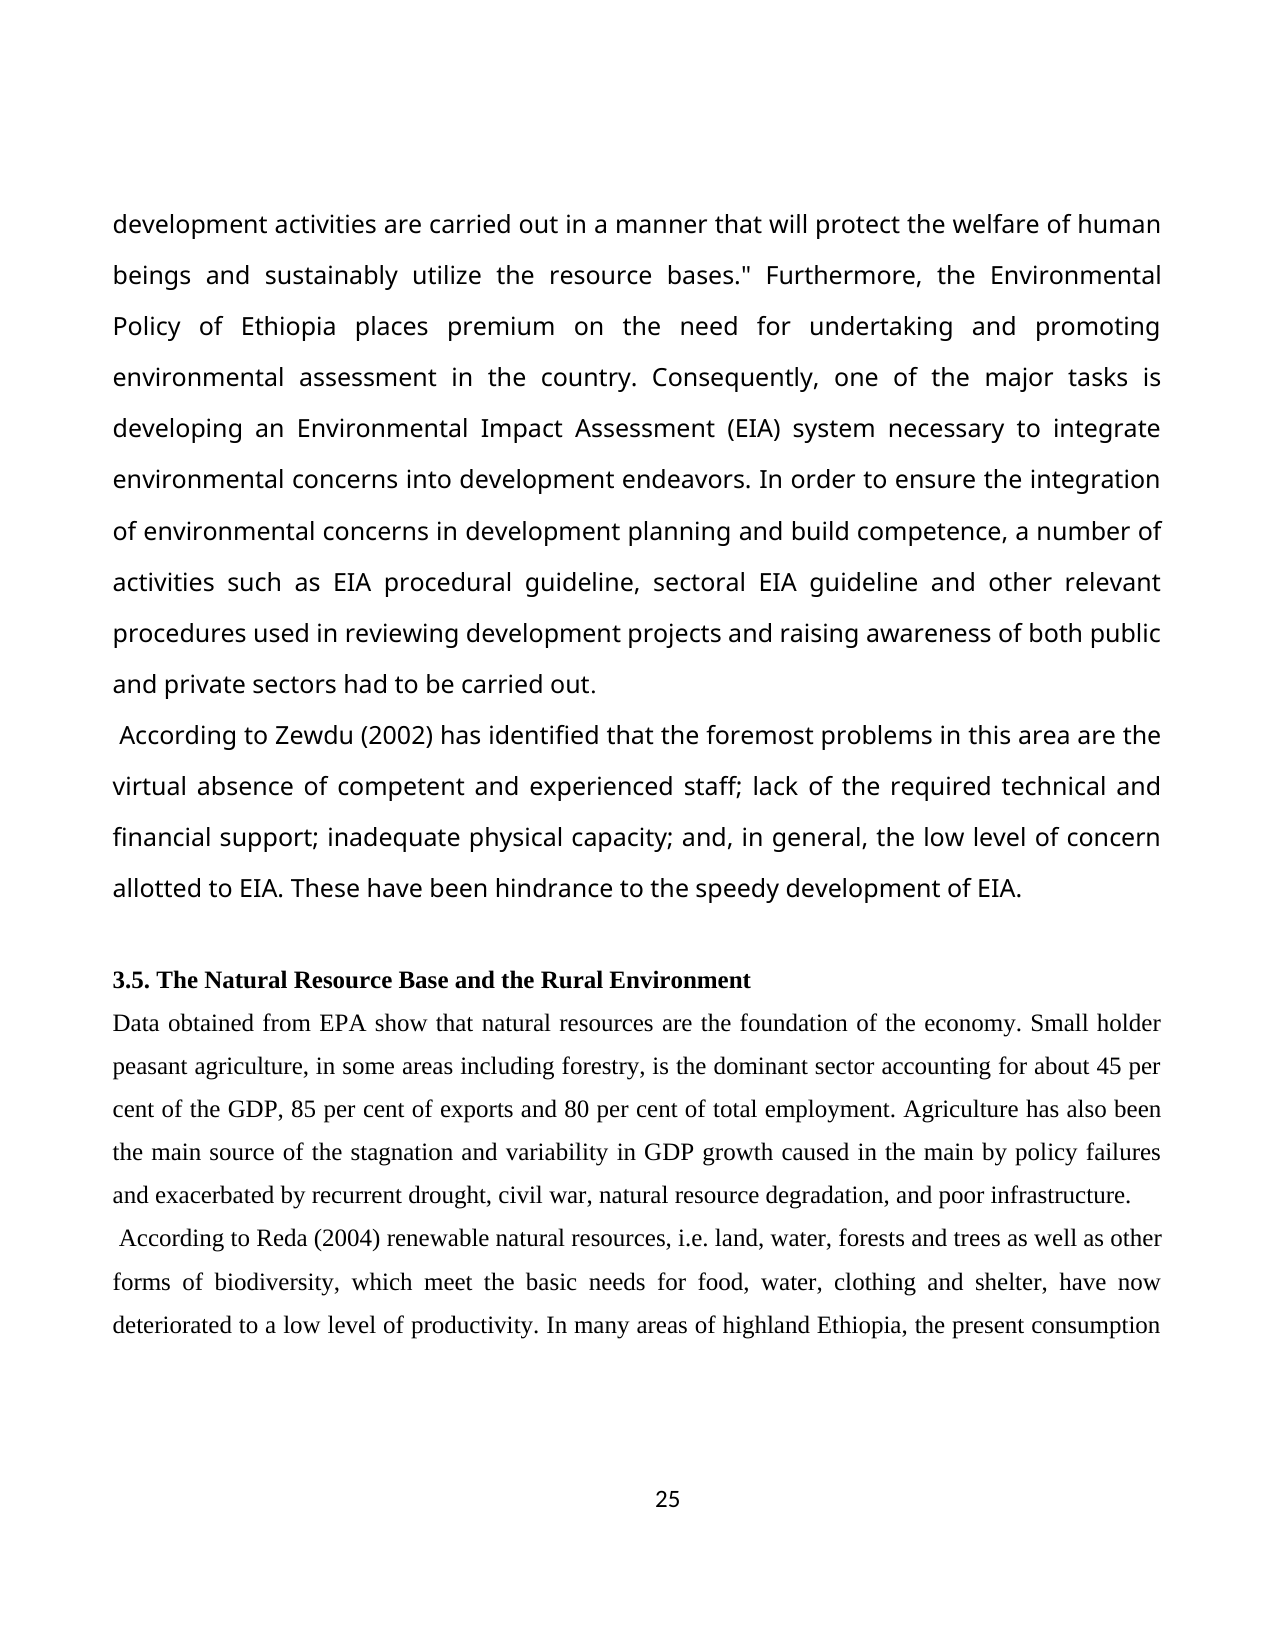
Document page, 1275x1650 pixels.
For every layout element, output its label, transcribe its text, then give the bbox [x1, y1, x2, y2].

text Data obtained from EPA show that natural resources are the foundation of the economy. Small holder peasant agriculture, in some areas including forestry, is the dominant sector accounting for about 45 per cent of the GDP, 85 per cent of exports and 80 per cent of total employment. Agriculture has also been the main source of the stagnation and variability in GDP growth caused in the main by policy failures and exacerbated by recurrent drought, civil war, natural resource degradation, and poor infrastructure. [112, 1008, 1162, 1209]
text 3.5. The Natural Resource Base and the Rural Environment [112, 965, 1162, 993]
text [112, 207, 1162, 700]
text According to Zewdu (2002) has identified that the foremost problems in this area are the virtual absence of competent and experienced staff; lack of the required technical and financial support; inadequate physical capacity; and, in general, the low level of concern allotted to EIA. These have been hindrance to the speedy development of EIA. [112, 717, 1162, 904]
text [112, 1223, 1162, 1338]
